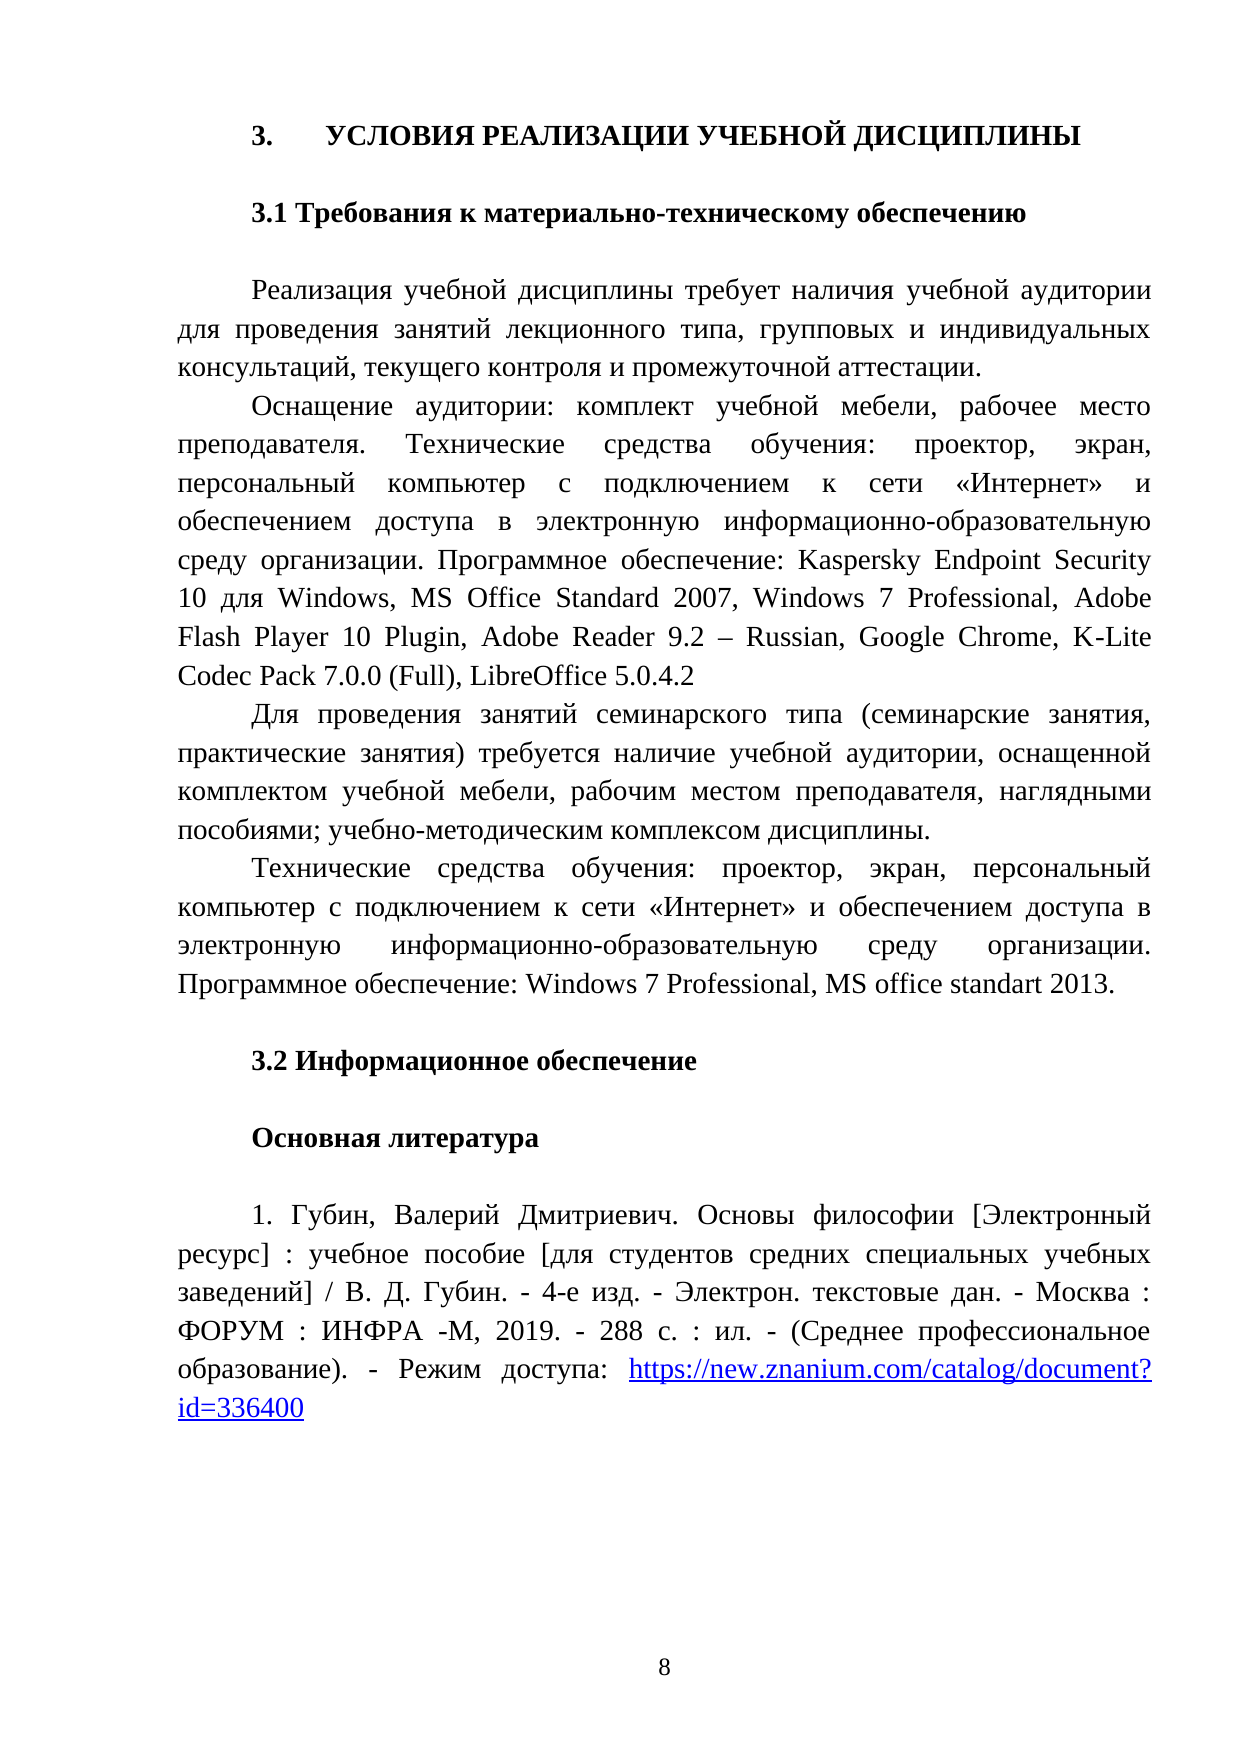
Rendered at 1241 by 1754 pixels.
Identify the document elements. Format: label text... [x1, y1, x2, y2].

text Оснащение аудитории: комплект учебной мебели, рабочее место преподавателя. Технические средства обучения: проектор, экран, персональный компьютер с подключением к сети «Интернет» и обеспечением доступа в электронную информационно-образовательную среду организации. Программное обеспечение: Kaspersky Endpoint Security 10 для Windows, MS Office Standard 2007, Windows 7 Professional, Adobe Flash Player 10 Plugin, Adobe Reader 9.2 – Russian, Google Chrome, K-Lite Codec Pack 7.0.0 (Full), LibreOffice 5.0.4.2 [177, 388, 1152, 691]
text 3.1 Требования к материально-техническому обеспечению [177, 195, 1152, 229]
text Технические средства обучения: проектор, экран, персональный компьютер с подключением к сети «Интернет» и обеспечением доступа в электронную информационно-образовательную среду организации. Программное обеспечение: Windows 7 Professional, MS office standart 2013. [177, 850, 1152, 999]
text Основная литература [177, 1120, 1152, 1154]
text 1. Губин, Валерий Дмитриевич. Основы философии [Электронный ресурс] : учебное пособие [для студентов средних специальных учебных заведений] / В. Д. Губин. - 4-е изд. - Электрон. текстовые дан. - Москва : ФОРУМ : ИНФРА -М, 2019. - 288 с. : ил. - (Среднее профессиональное образование). - Режим доступа: https://new.znanium.com/catalog/document?id=336400 [177, 1197, 1152, 1423]
text Для проведения занятий семинарского типа (семинарские занятия, практические занятия) требуется наличие учебной аудитории, оснащенной комплектом учебной мебели, рабочим местом преподавателя, наглядными пособиями; учебно-методическим комплексом дисциплины. [177, 696, 1152, 845]
text 3.2 Информационное обеспечение [177, 1043, 1152, 1077]
subtitle УСЛОВИЯ РЕАЛИЗАЦИИ УЧЕБНОЙ ДИСЦИПЛИНЫ [177, 118, 1152, 152]
text Реализация учебной дисциплины требует наличия учебной аудитории для проведения занятий лекционного типа, групповых и индивидуальных консультаций, текущего контроля и промежуточной аттестации. [177, 272, 1152, 383]
